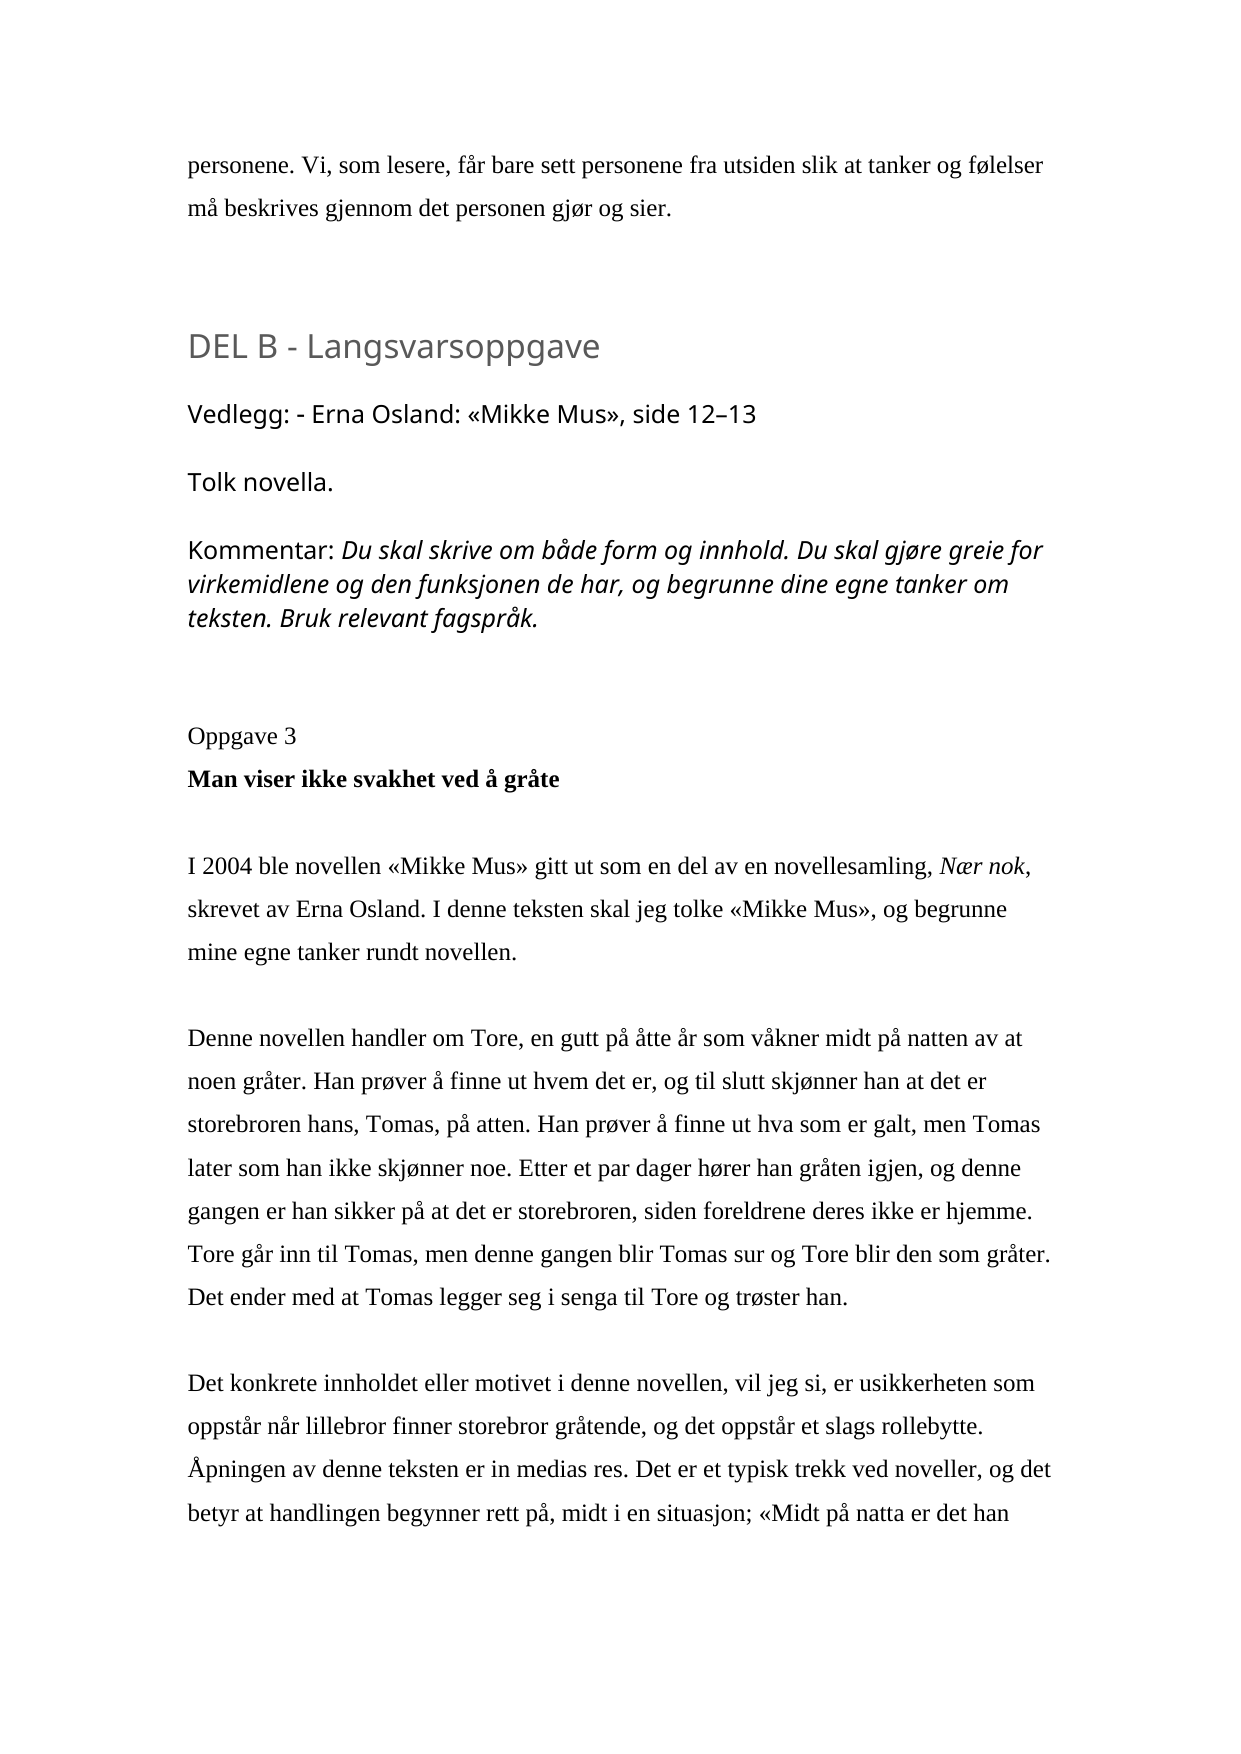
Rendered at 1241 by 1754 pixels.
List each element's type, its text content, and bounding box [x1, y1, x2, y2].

text DEL B - Langsvarsoppgave [187, 322, 1053, 368]
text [187, 150, 1053, 222]
text Kommentar: Du skal skrive om både form og innhold. Du skal gjøre greie for virkemidlene og den funksjonen de har, og begrunne dine egne tanker om teksten. Bruk relevant fagspråk. [187, 533, 1053, 635]
text Vedlegg: Erna Osland: «Mikke Mus», side 12–13 [187, 397, 1053, 431]
text Tolk novella. [187, 465, 1053, 499]
text Man viser ikke svakhet ved å gråte [187, 764, 1053, 793]
text Denne novellen handler om Tore, en gutt på åtte år som våkner midt på natten av at noen gråter. Han prøver å finne ut hvem det er, og til slutt skjønner han at det er storebroren hans, Tomas, på atten. Han prøver å finne ut hva som er galt, men Tomas later som han ikke skjønner noe. Etter et par dager hører han gråten igjen, og denne gangen er han sikker på at det er storebroren, siden foreldrene deres ikke er hjemme. Tore går inn til Tomas, men denne gangen blir Tomas sur og Tore blir den som gråter. Det ender med at Tomas legger seg i senga til Tore og trøster han. [187, 1023, 1053, 1311]
text I 2004 ble novellen «Mikke Mus» gitt ut som en del av en novellesamling, Nær nok, skrevet av Erna Osland. I denne teksten skal jeg tolke «Mikke Mus», og begrunne mine egne tanker rundt novellen. [187, 851, 1053, 966]
text Oppgave 3 [187, 721, 1053, 750]
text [187, 1368, 1053, 1526]
